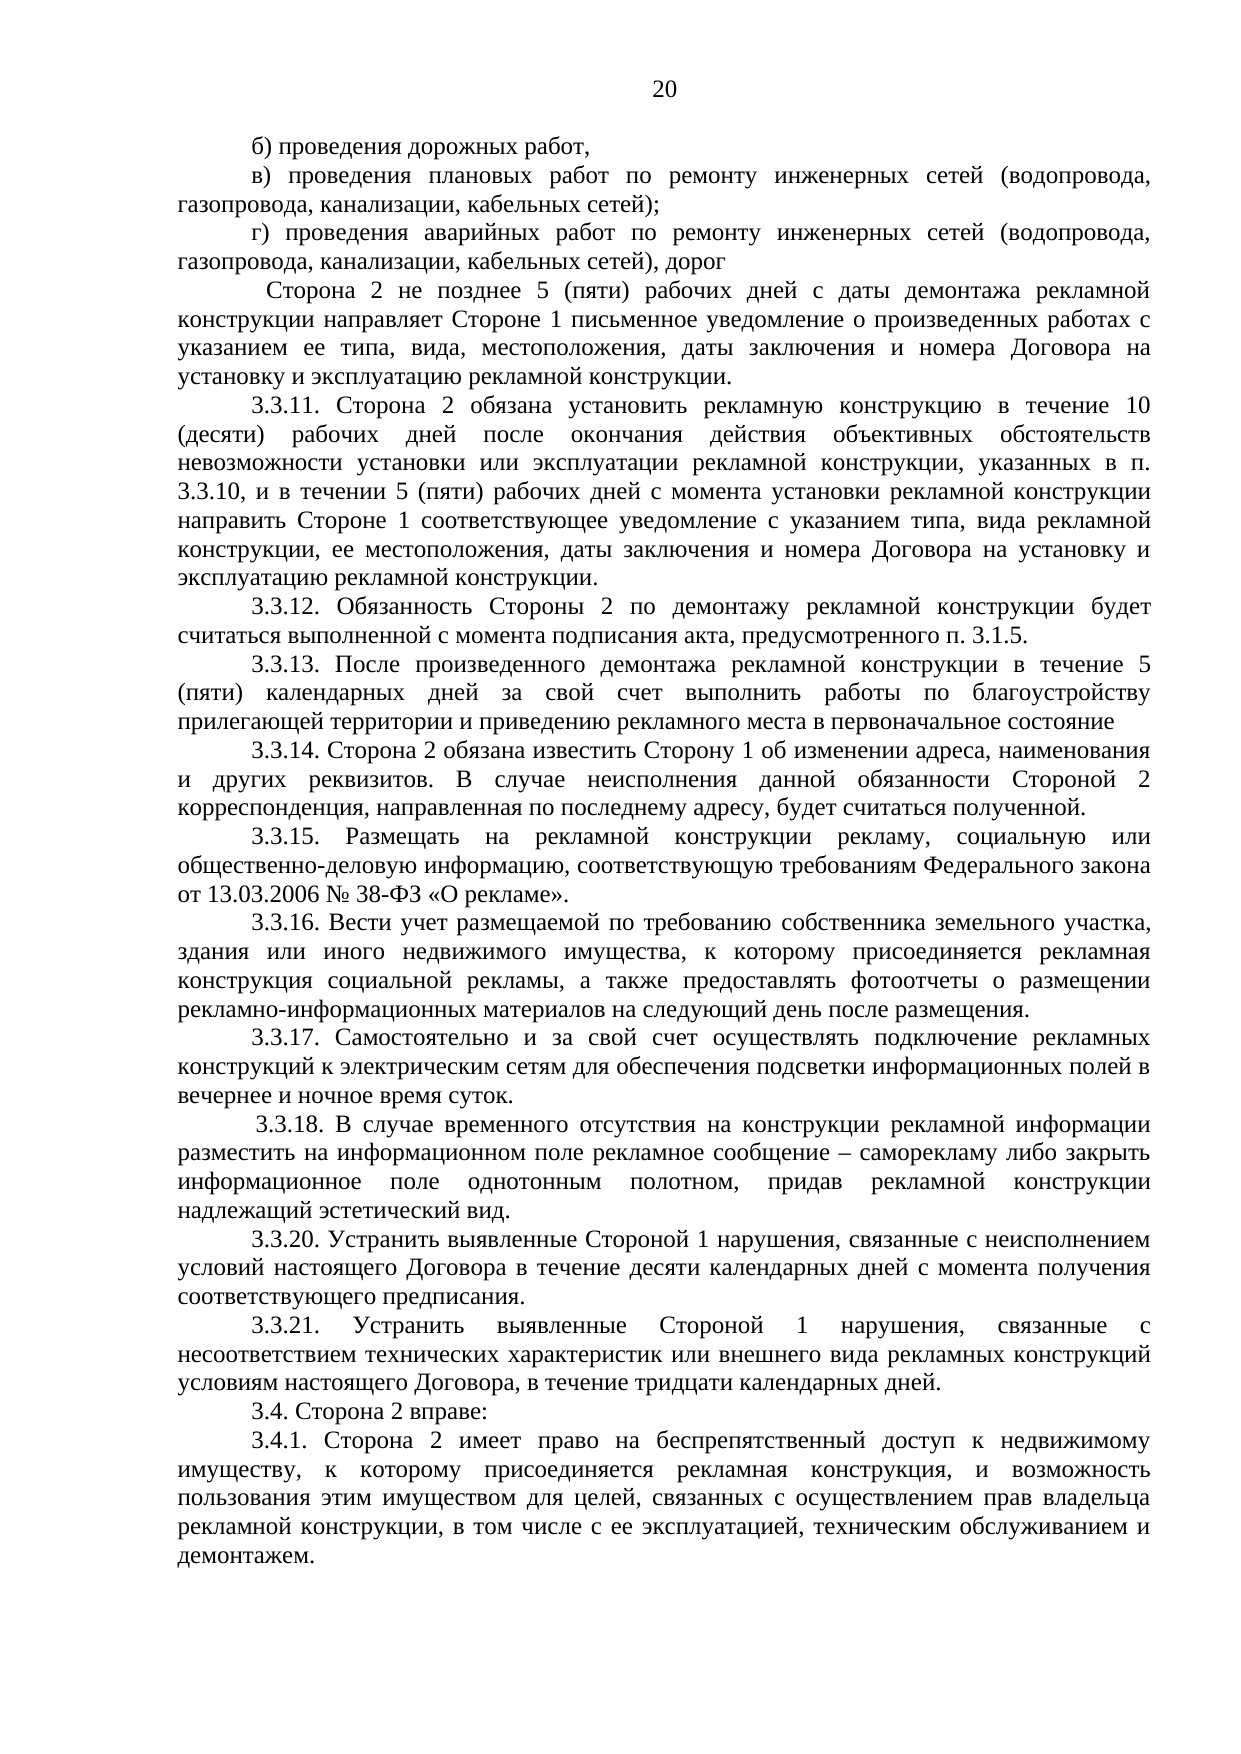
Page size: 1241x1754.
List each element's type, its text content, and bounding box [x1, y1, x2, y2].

text г) проведения аварийных работ по ремонту инженерных сетей (водопровода, газопровода, канализации, кабельных сетей), дорог [177, 217, 1152, 275]
text в) проведения плановых работ по ремонту инженерных сетей (водопровода, газопровода, канализации, кабельных сетей); [177, 160, 1152, 217]
text 3.3.21. Устранить выявленные Стороной 1 нарушения, связанные с несоответствием технических характеристик или внешнего вида рекламных конструкций условиям настоящего Договора, в течение тридцати календарных дней. [177, 1310, 1152, 1396]
text 3.4. Сторона 2 вправе: [177, 1396, 1152, 1425]
text 3.3.12. Обязанность Стороны 2 по демонтажу рекламной конструкции будет считаться выполненной с момента подписания акта, предусмотренного п. 3.1.5. [177, 591, 1152, 649]
text 3.3.20. Устранить выявленные Стороной 1 нарушения, связанные с неисполнением условий настоящего Договора в течение десяти календарных дней с момента получения соответствующего предписания. [177, 1224, 1152, 1310]
text 3.3.18. В случае временного отсутствия на конструкции рекламной информации разместить на информационном поле рекламное сообщение – саморекламу либо закрыть информационное поле однотонным полотном, придав рекламной конструкции надлежащий эстетический вид. [177, 1109, 1152, 1224]
text 3.3.16. Вести учет размещаемой по требованию собственника земельного участка, здания или иного недвижимого имущества, к которому присоединяется рекламная конструкция социальной рекламы, а также предоставлять фотоотчеты о размещении рекламно-информационных материалов на следующий день после размещения. [177, 907, 1152, 1022]
text 3.3.14. Сторона 2 обязана известить Сторону 1 об изменении адреса, наименования и других реквизитов. В случае неисполнения данной обязанности Стороной 2 корреспонденция, направленная по последнему адресу, будет считаться полученной. [177, 735, 1152, 821]
text 3.4.1. Сторона 2 имеет право на беспрепятственный доступ к недвижимому имуществу, к которому присоединяется рекламная конструкция, и возможность пользования этим имуществом для целей, связанных с осуществлением прав владельца рекламной конструкции, в том числе с ее эксплуатацией, техническим обслуживанием и демонтажем. [177, 1425, 1152, 1569]
text Сторона 2 не позднее 5 (пяти) рабочих дней с даты демонтажа рекламной конструкции направляет Стороне 1 письменное уведомление о произведенных работах с указанием ее типа, вида, местоположения, даты заключения и номера Договора на установку и эксплуатацию рекламной конструкции. [177, 275, 1152, 390]
text 3.3.11. Сторона 2 обязана установить рекламную конструкцию в течение 10 (десяти) рабочих дней после окончания действия объективных обстоятельств невозможности установки или эксплуатации рекламной конструкции, указанных в п. 3.3.10, и в течении 5 (пяти) рабочих дней с момента установки рекламной конструкции направить Стороне 1 соответствующее уведомление с указанием типа, вида рекламной конструкции, ее местоположения, даты заключения и номера Договора на установку и эксплуатацию рекламной конструкции. [177, 390, 1152, 591]
text 3.3.13. После произведенного демонтажа рекламной конструкции в течение 5 (пяти) календарных дней за свой счет выполнить работы по благоустройству прилегающей территории и приведению рекламного места в первоначальное состояние [177, 649, 1152, 735]
text б) проведения дорожных работ, [177, 131, 1152, 160]
text 3.3.17. Самостоятельно и за свой счет осуществлять подключение рекламных конструкций к электрическим сетям для обеспечения подсветки информационных полей в вечернее и ночное время суток. [177, 1022, 1152, 1109]
text 3.3.15. Размещать на рекламной конструкции рекламу, социальную или общественно-деловую информацию, соответствующую требованиям Федерального закона от 13.03.2006 № 38-ФЗ «О рекламе». [177, 821, 1152, 907]
